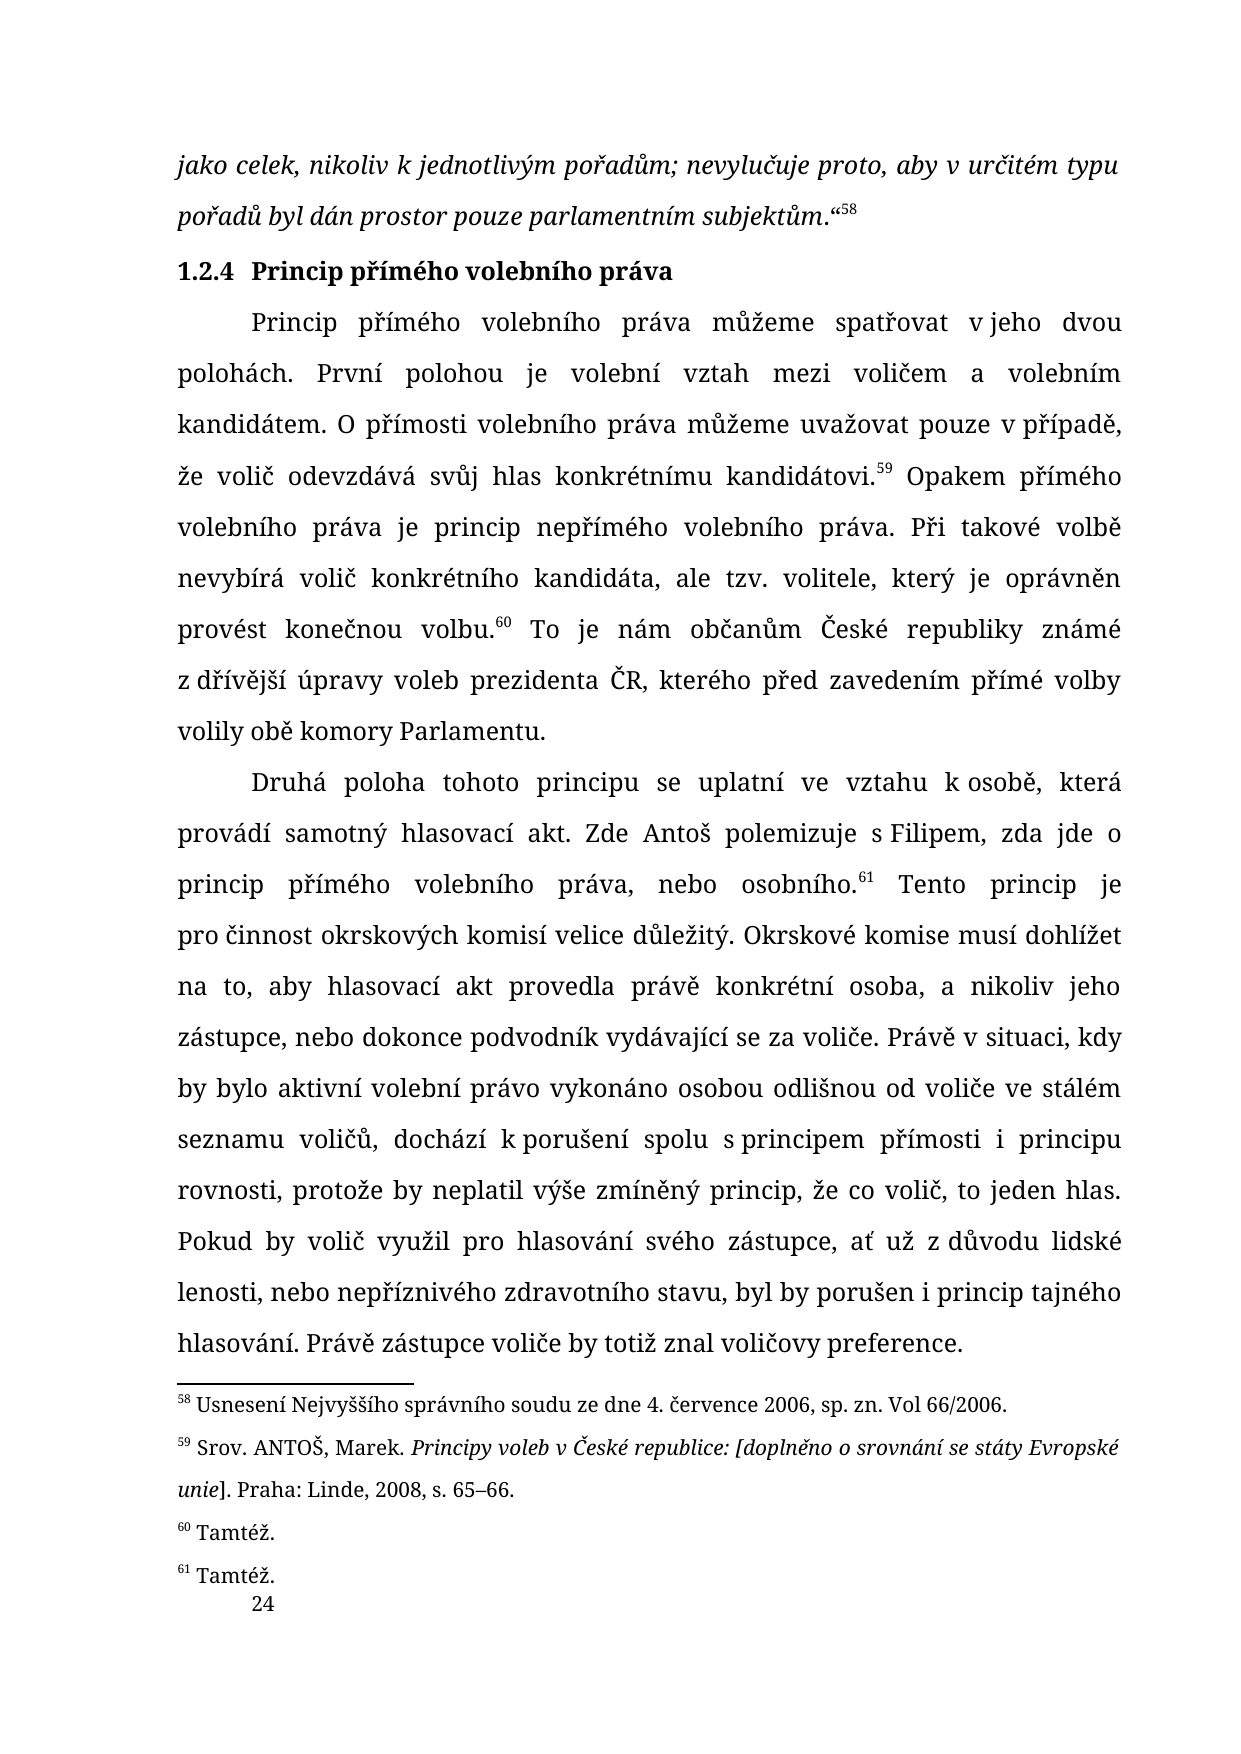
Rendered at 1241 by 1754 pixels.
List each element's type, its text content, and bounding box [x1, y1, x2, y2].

text Druhá poloha tohoto principu se uplatní ve vztahu k osobě, která provádí samotný hlasovací akt. Zde Antoš polemizuje s Filipem, zda jde o princip přímého volebního práva, nebo osobního. Tento princip je pro činnost okrskových komisí velice důležitý. Okrskové komise musí dohlížet na to, aby hlasovací akt provedla právě konkrétní osoba, a nikoliv jeho zástupce, nebo dokonce podvodník vydávající se za voliče. Právě v situaci, kdy by bylo aktivní volební právo vykonáno osobou odlišnou od voliče ve stálém seznamu voličů, dochází k porušení spolu s principem přímosti i principu rovnosti, protože by neplatil výše zmíněný princip, že co volič, to jeden hlas. Pokud by volič využil pro hlasování svého zástupce, ať už z důvodu lidské lenosti, nebo nepříznivého zdravotního stavu, byl by porušen i princip tajného hlasování. Právě zástupce voliče by totiž znal voličovy preference. [177, 764, 1122, 1360]
text Princip přímého volebního práva můžeme spatřovat v jeho dvou polohách. První polohou je volební vztah mezi voličem a volebním kandidátem. O přímosti volebního práva můžeme uvažovat pouze v případě, že volič odevzdává svůj hlas konkrétnímu kandidátovi. Opakem přímého volebního práva je princip nepřímého volebního práva. Při takové volbě nevybírá volič konkrétního kandidáta, ale tzv. volitele, který je oprávněn provést konečnou volbu. To je nám občanům České republiky známé z dřívější úpravy voleb prezidenta ČR, kterého před zavedením přímé volby volily obě komory Parlamentu. [177, 305, 1122, 747]
subtitle Princip přímého volebního práva [177, 254, 1122, 288]
